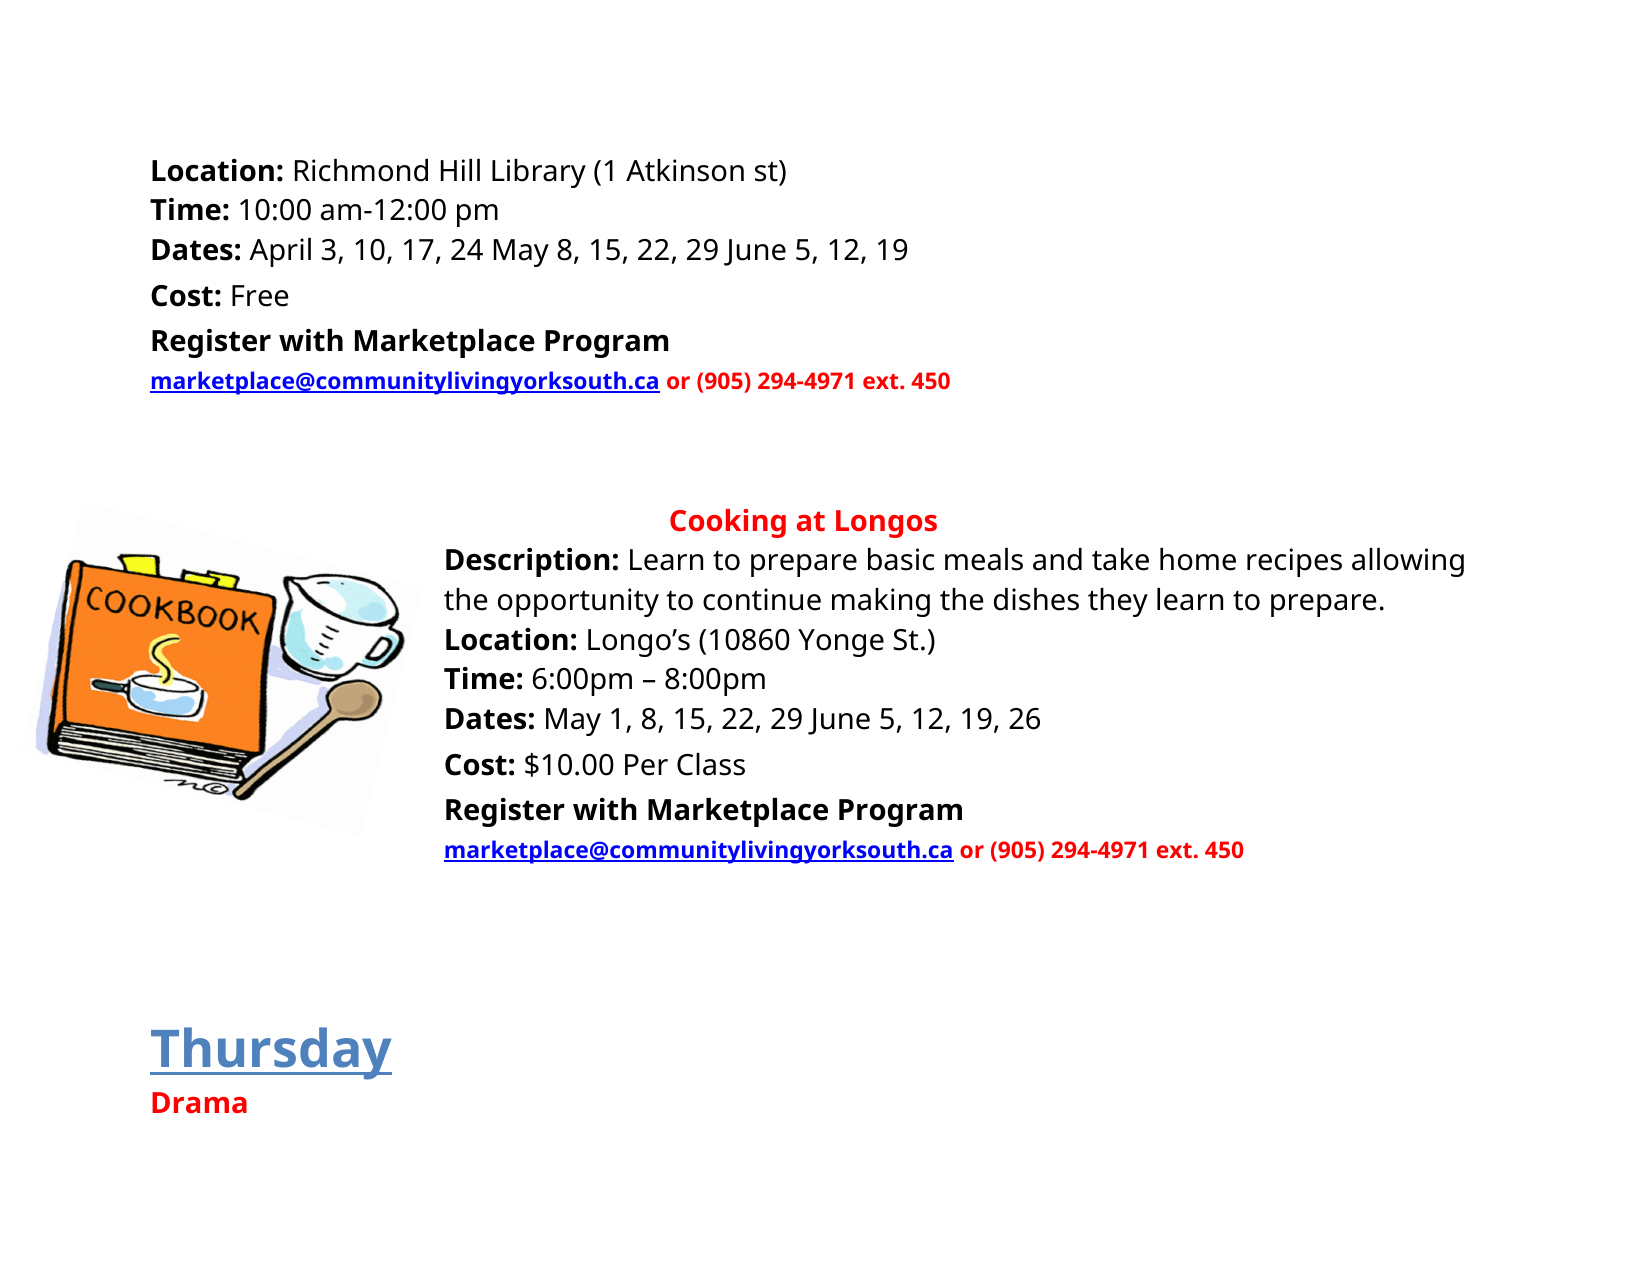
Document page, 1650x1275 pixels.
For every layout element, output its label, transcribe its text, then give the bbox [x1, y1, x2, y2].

text Location: Longo’s (10860 Yonge St.) [406, 619, 1500, 659]
text Location: Richmond Hill Library (1 Atkinson st) [150, 150, 1500, 190]
text Dates: May 1, 8, 15, 22, 29 June 5, 12, 19, 26 Cost: $10.00 Per Class Register with Marketplace Program marketplace@communitylivingyorksouth.ca or (905) 294-4971 ext. 450 [150, 698, 1500, 865]
picture [21, 502, 422, 835]
text Drama [150, 1083, 1500, 1122]
text Cooking at Longos [375, 500, 1500, 540]
text Time: 10:00 am-12:00 pm [150, 190, 1500, 229]
text Time: 6:00pm – 8:00pm [396, 659, 1500, 698]
text Description: Learn to prepare basic meals and take home recipes allowing the opportunity to continue making the dishes they learn to prepare. [239, 540, 1500, 619]
text Dates: April 3, 10, 17, 24 May 8, 15, 22, 29 June 5, 12, 19 Cost: Free Register with Marketplace Program marketplace@communitylivingyorksouth.ca or (905) 294-4971 ext. 450 [150, 229, 1500, 396]
text Thursday [150, 1012, 1500, 1083]
